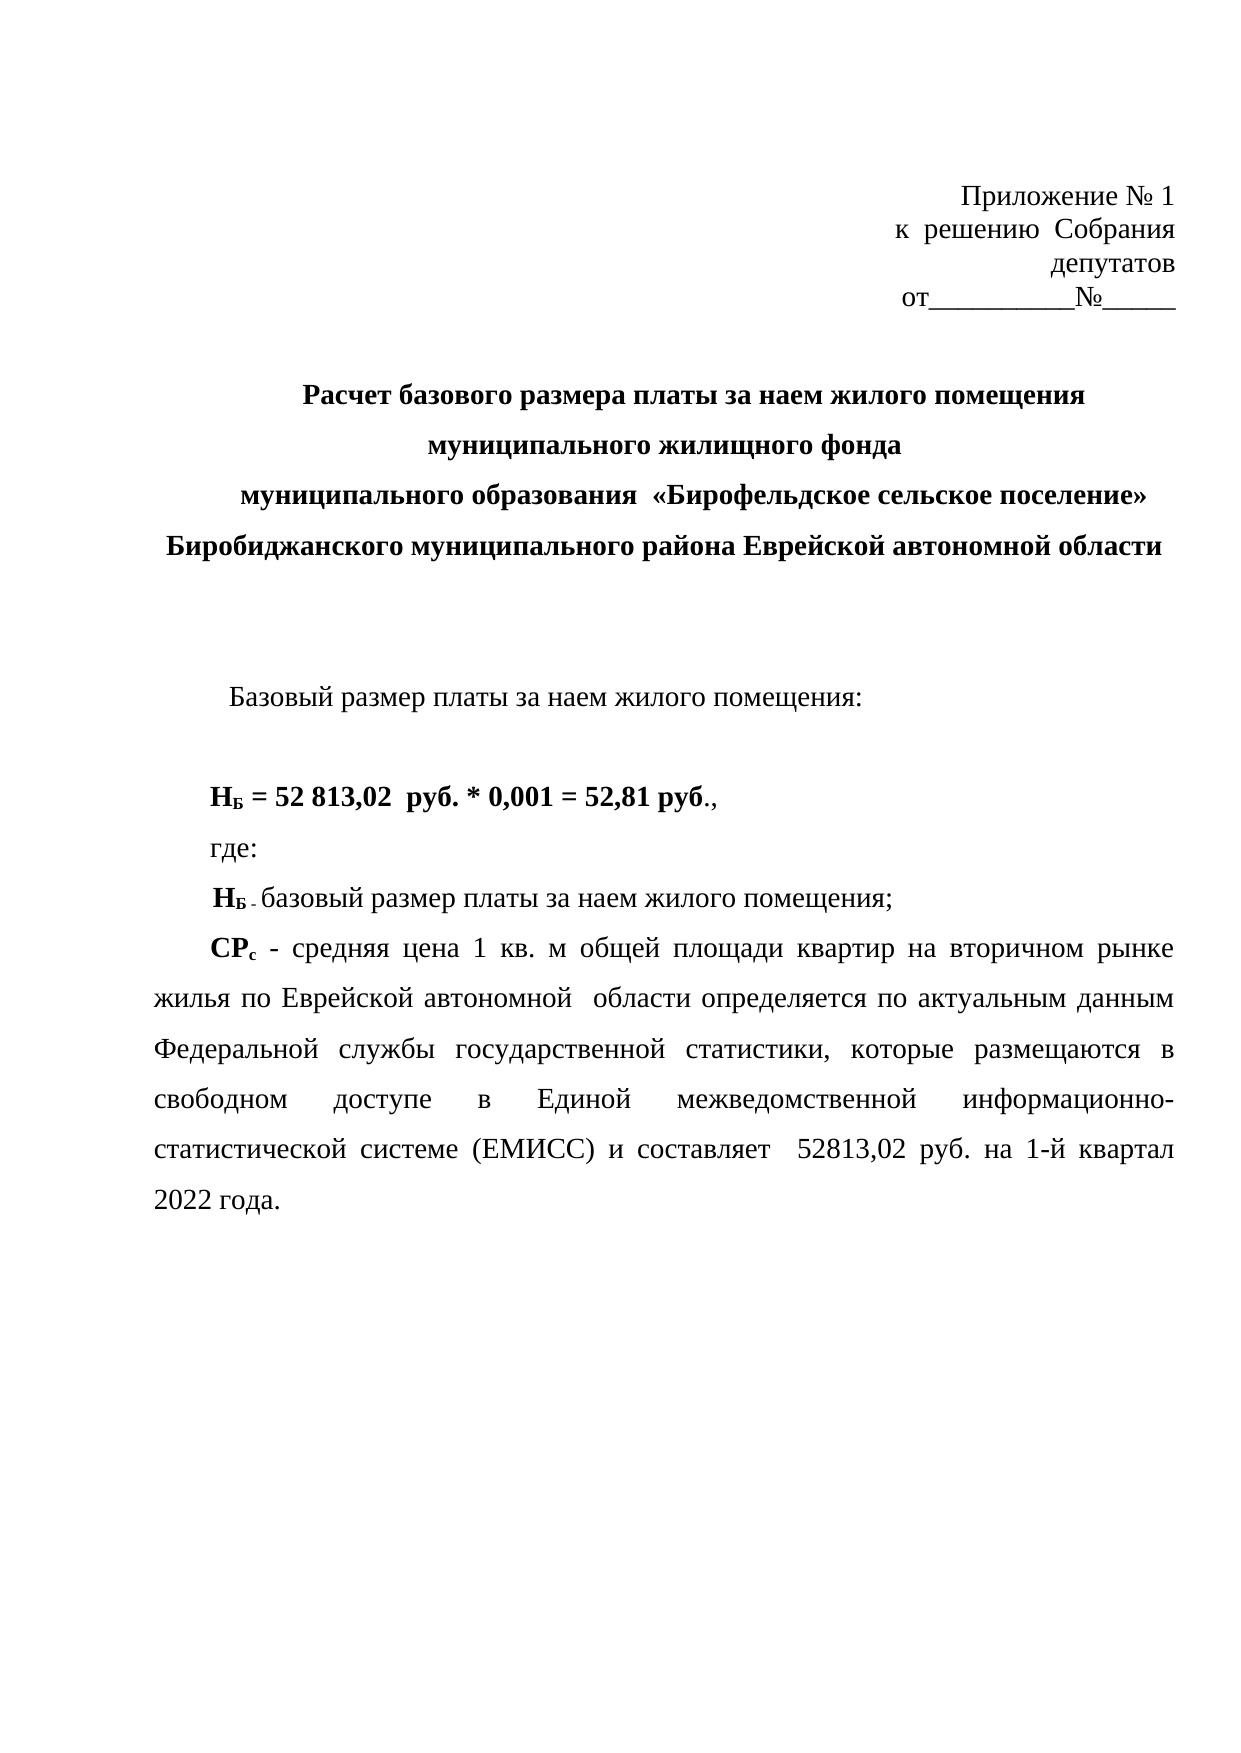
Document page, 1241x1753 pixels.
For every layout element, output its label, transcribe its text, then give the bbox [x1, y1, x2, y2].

text Расчет базового размера платы за наем жилого помещения муниципального жилищного фонда [153, 377, 1175, 461]
text НБ - базовый размер платы за наем жилого помещения; [153, 880, 1175, 913]
text муниципального образования «Бирофельдское сельское поселение» Биробиджанского муниципального района Еврейской автономной области [153, 477, 1175, 561]
text от__________№_____ [153, 279, 1175, 312]
text где: [153, 830, 1175, 863]
text Приложение № 1 [153, 178, 1175, 212]
text НБ = 52 813,02 руб. * 0,001 = 52,81 руб., [153, 779, 1175, 813]
text Базовый размер платы за наем жилого помещения: [153, 679, 1175, 712]
text к решению Собрания [153, 212, 1175, 245]
text СРс - средняя цена 1 кв. м общей площади квартир на вторичном рынке жилья по Еврейской автономной области определяется по актуальным данным Федеральной службы государственной статистики, которые размещаются в свободном доступе в Единой межведомственной информационно-статистической системе (ЕМИСС) и составляет 52813,02 руб. на 1-й квартал 2022 года. [153, 930, 1175, 1215]
text депутатов [153, 245, 1175, 279]
